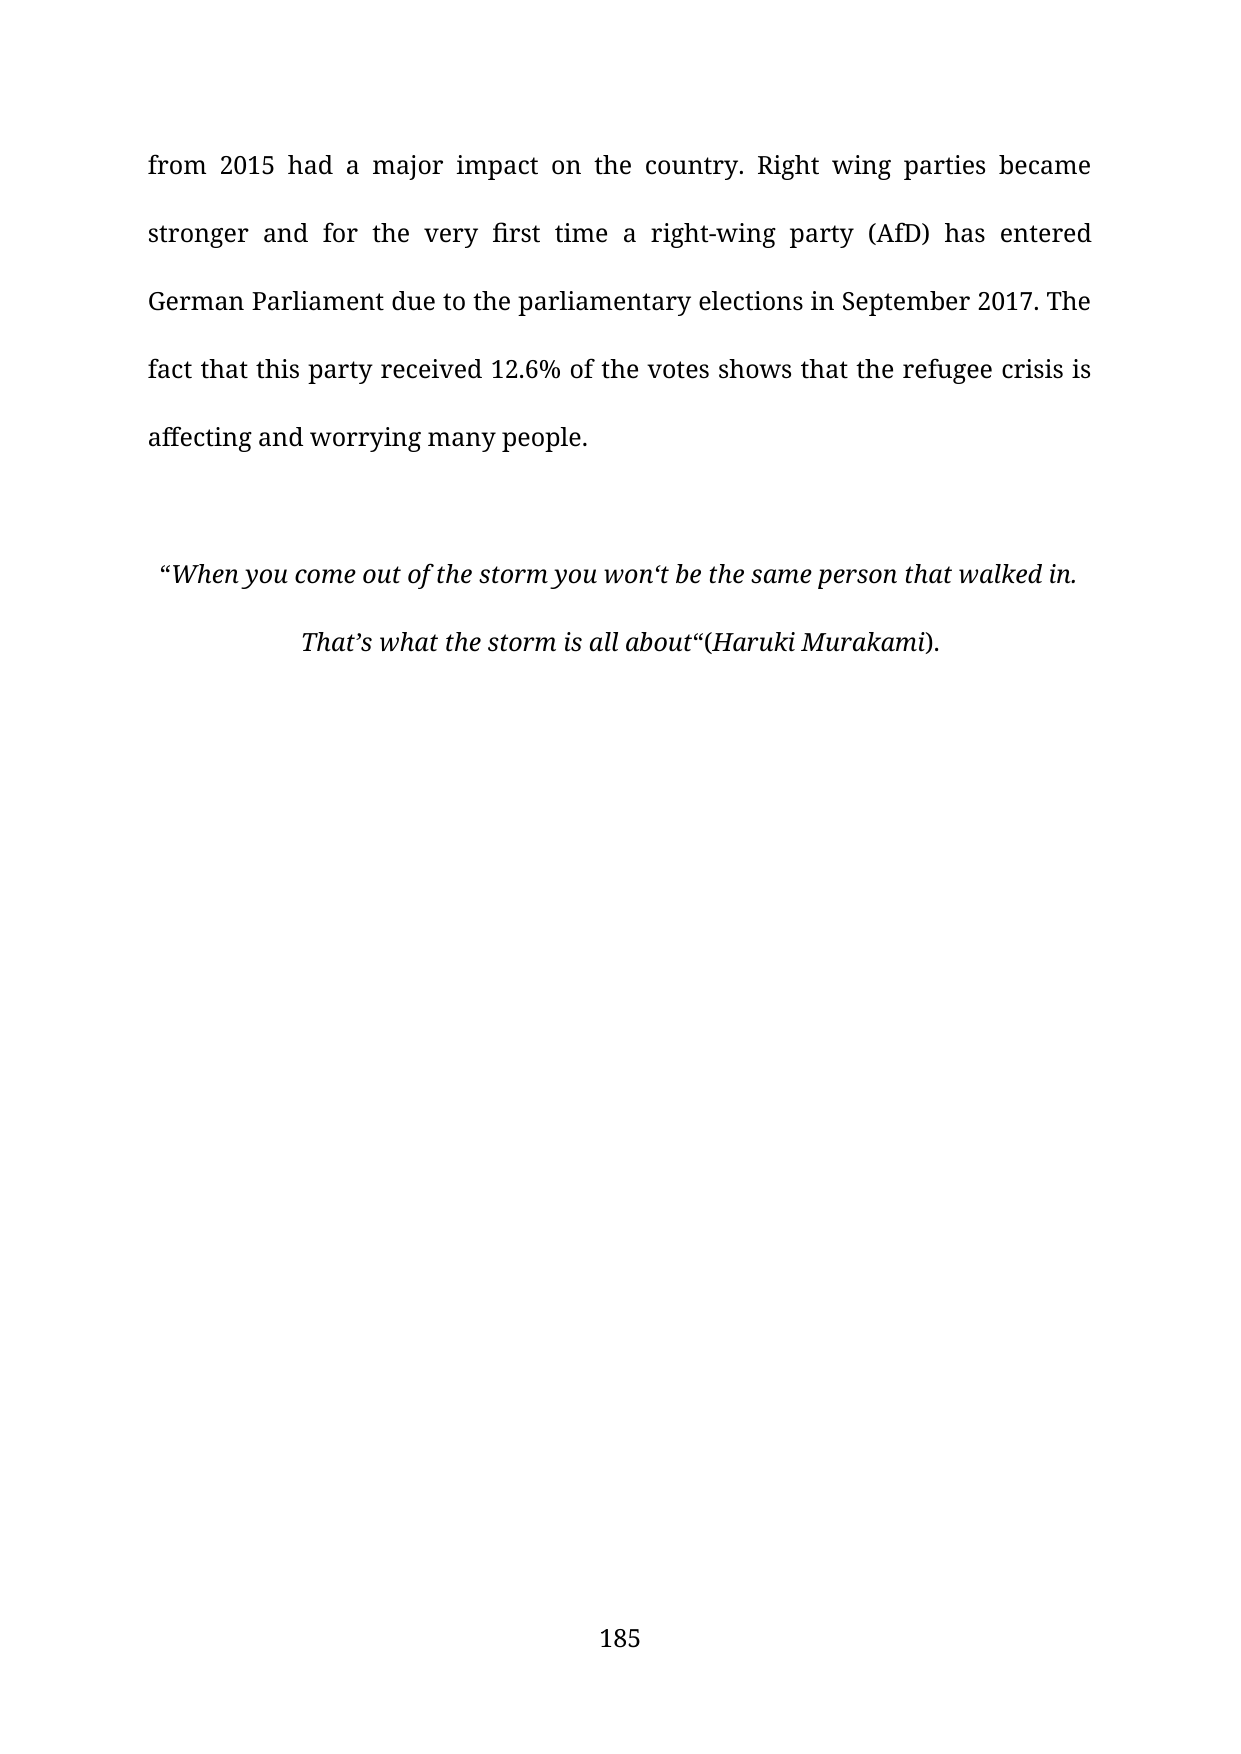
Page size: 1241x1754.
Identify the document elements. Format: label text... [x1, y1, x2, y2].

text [148, 148, 1093, 454]
text “When you come out of the storm you won‘t be the same person that walked in. That’s what the storm is all about“(Haruki Murakami). [148, 556, 1093, 658]
